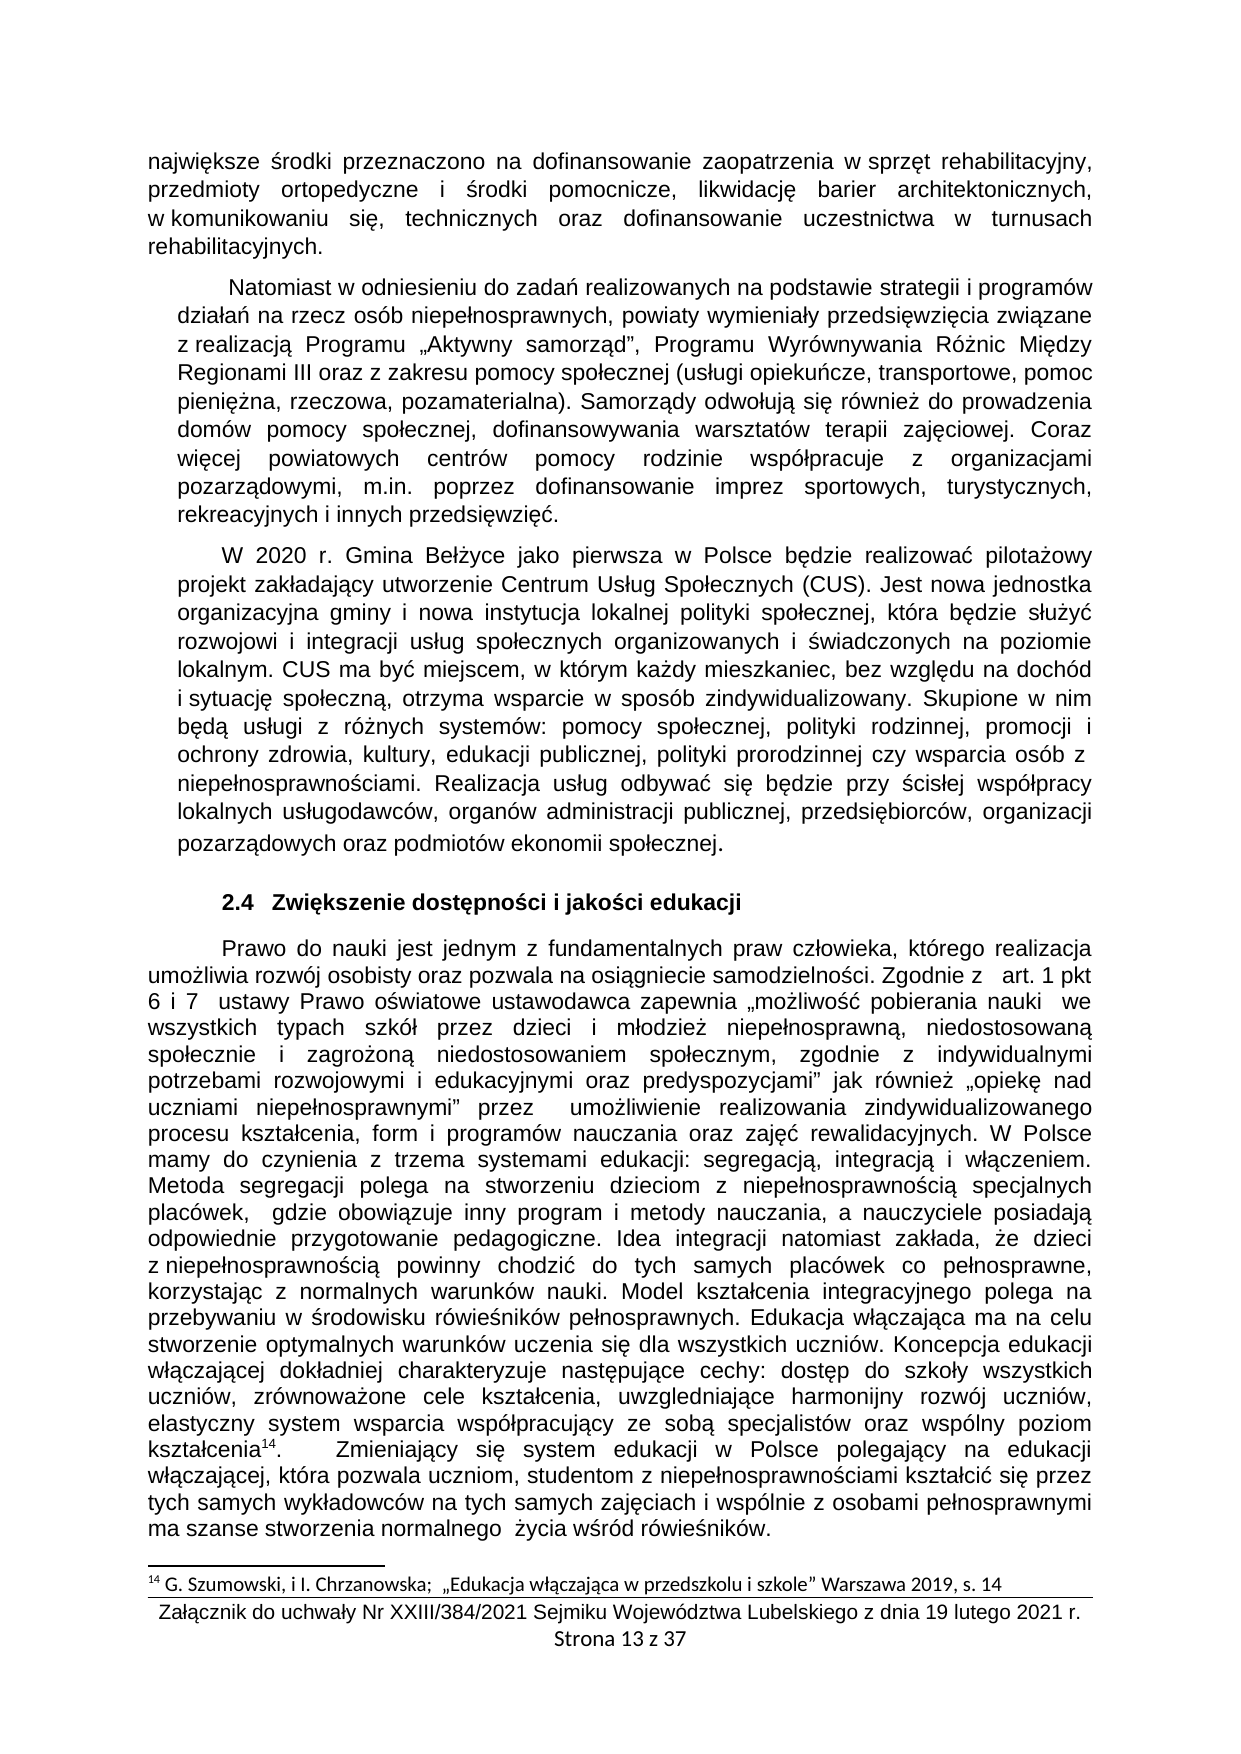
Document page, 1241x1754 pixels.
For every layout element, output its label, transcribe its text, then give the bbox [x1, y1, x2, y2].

text W 2020 r. Gmina Bełżyce jako pierwsza w Polsce będzie realizować pilotażowy projekt zakładający utworzenie Centrum Usług Społecznych (CUS). Jest nowa jednostka organizacyjna gminy i nowa instytucja lokalnej polityki społecznej, która będzie służyć rozwojowi i integracji usług społecznych organizowanych i świadczonych na poziomie lokalnym. CUS ma być miejscem, w którym każdy mieszkaniec, bez względu na dochód i sytuację społeczną, otrzyma wsparcie w sposób zindywidualizowany. Skupione w nim będą usługi z różnych systemów: pomocy społecznej, polityki rodzinnej, promocji i ochrony zdrowia, kultury, edukacji publicznej, polityki prorodzinnej czy wsparcia osób z niepełnosprawnościami. Realizacja usług odbywać się będzie przy ścisłej współpracy lokalnych usługodawców, organów administracji publicznej, przedsiębiorców, organizacji pozarządowych oraz podmiotów ekonomii społecznej. [177, 542, 1093, 857]
text Natomiast w odniesieniu do zadań realizowanych na podstawie strategii i programów działań na rzecz osób niepełnosprawnych, powiaty wymieniały przedsięwzięcia związane z realizacją Programu „Aktywny samorząd”, Programu Wyrównywania Różnic Między Regionami III oraz z zakresu pomocy społecznej (usługi opiekuńcze, transportowe, pomoc pieniężna, rzeczowa, pozamaterialna). Samorządy odwołują się również do prowadzenia domów pomocy społecznej, dofinansowywania warsztatów terapii zajęciowej. Coraz więcej powiatowych centrów pomocy rodzinie współpracuje z organizacjami pozarządowymi, m.in. poprzez dofinansowanie imprez sportowych, turystycznych, rekreacyjnych i innych przedsięwzięć. [177, 274, 1093, 528]
text Prawo do nauki jest jednym z fundamentalnych praw człowieka, którego realizacja umożliwia rozwój osobisty oraz pozwala na osiągniecie samodzielności. Zgodnie z art. 1 pkt 6 i 7 ustawy Prawo oświatowe ustawodawca zapewnia „możliwość pobierania nauki we wszystkich typach szkół przez dzieci i młodzież niepełnosprawną, niedostosowaną społecznie i zagrożoną niedostosowaniem społecznym, zgodnie z indywidualnymi potrzebami rozwojowymi i edukacyjnymi oraz predyspozycjami” jak również „opiekę nad uczniami niepełnosprawnymi” przez umożliwienie realizowania zindywidualizowanego procesu kształcenia, form i programów nauczania oraz zajęć rewalidacyjnych. W Polsce mamy do czynienia z trzema systemami edukacji: segregacją, integracją i włączeniem. Metoda segregacji polega na stworzeniu dzieciom z niepełnosprawnością specjalnych placówek, gdzie obowiązuje inny program i metody nauczania, a nauczyciele posiadają odpowiednie przygotowanie pedagogiczne. Idea integracji natomiast zakłada, że dzieci z niepełnosprawnością powinny chodzić do tych samych placówek co pełnosprawne, korzystając z normalnych warunków nauki. Model kształcenia integracyjnego polega na przebywaniu w środowisku rówieśników pełnosprawnych. Edukacja włączająca ma na celu stworzenie optymalnych warunków uczenia się dla wszystkich uczniów. Koncepcja edukacji włączającej dokładniej charakteryzuje następujące cechy: dostęp do szkoły wszystkich uczniów, zrównoważone cele kształcenia, uwzgledniające harmonijny rozwój uczniów, elastyczny system wsparcia współpracujący ze sobą specjalistów oraz wspólny poziom kształcenia. Zmieniający się system edukacji w Polsce polegający na edukacji włączającej, która pozwala uczniom, studentom z niepełnosprawnościami kształcić się przez tych samych wykładowców na tych samych zajęciach i wspólnie z osobami pełnosprawnymi ma szanse stworzenia normalnego życia wśród rówieśników. [148, 935, 1093, 1541]
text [148, 148, 1093, 259]
subtitle Zwiększenie dostępności i jakości edukacji [222, 885, 1093, 916]
